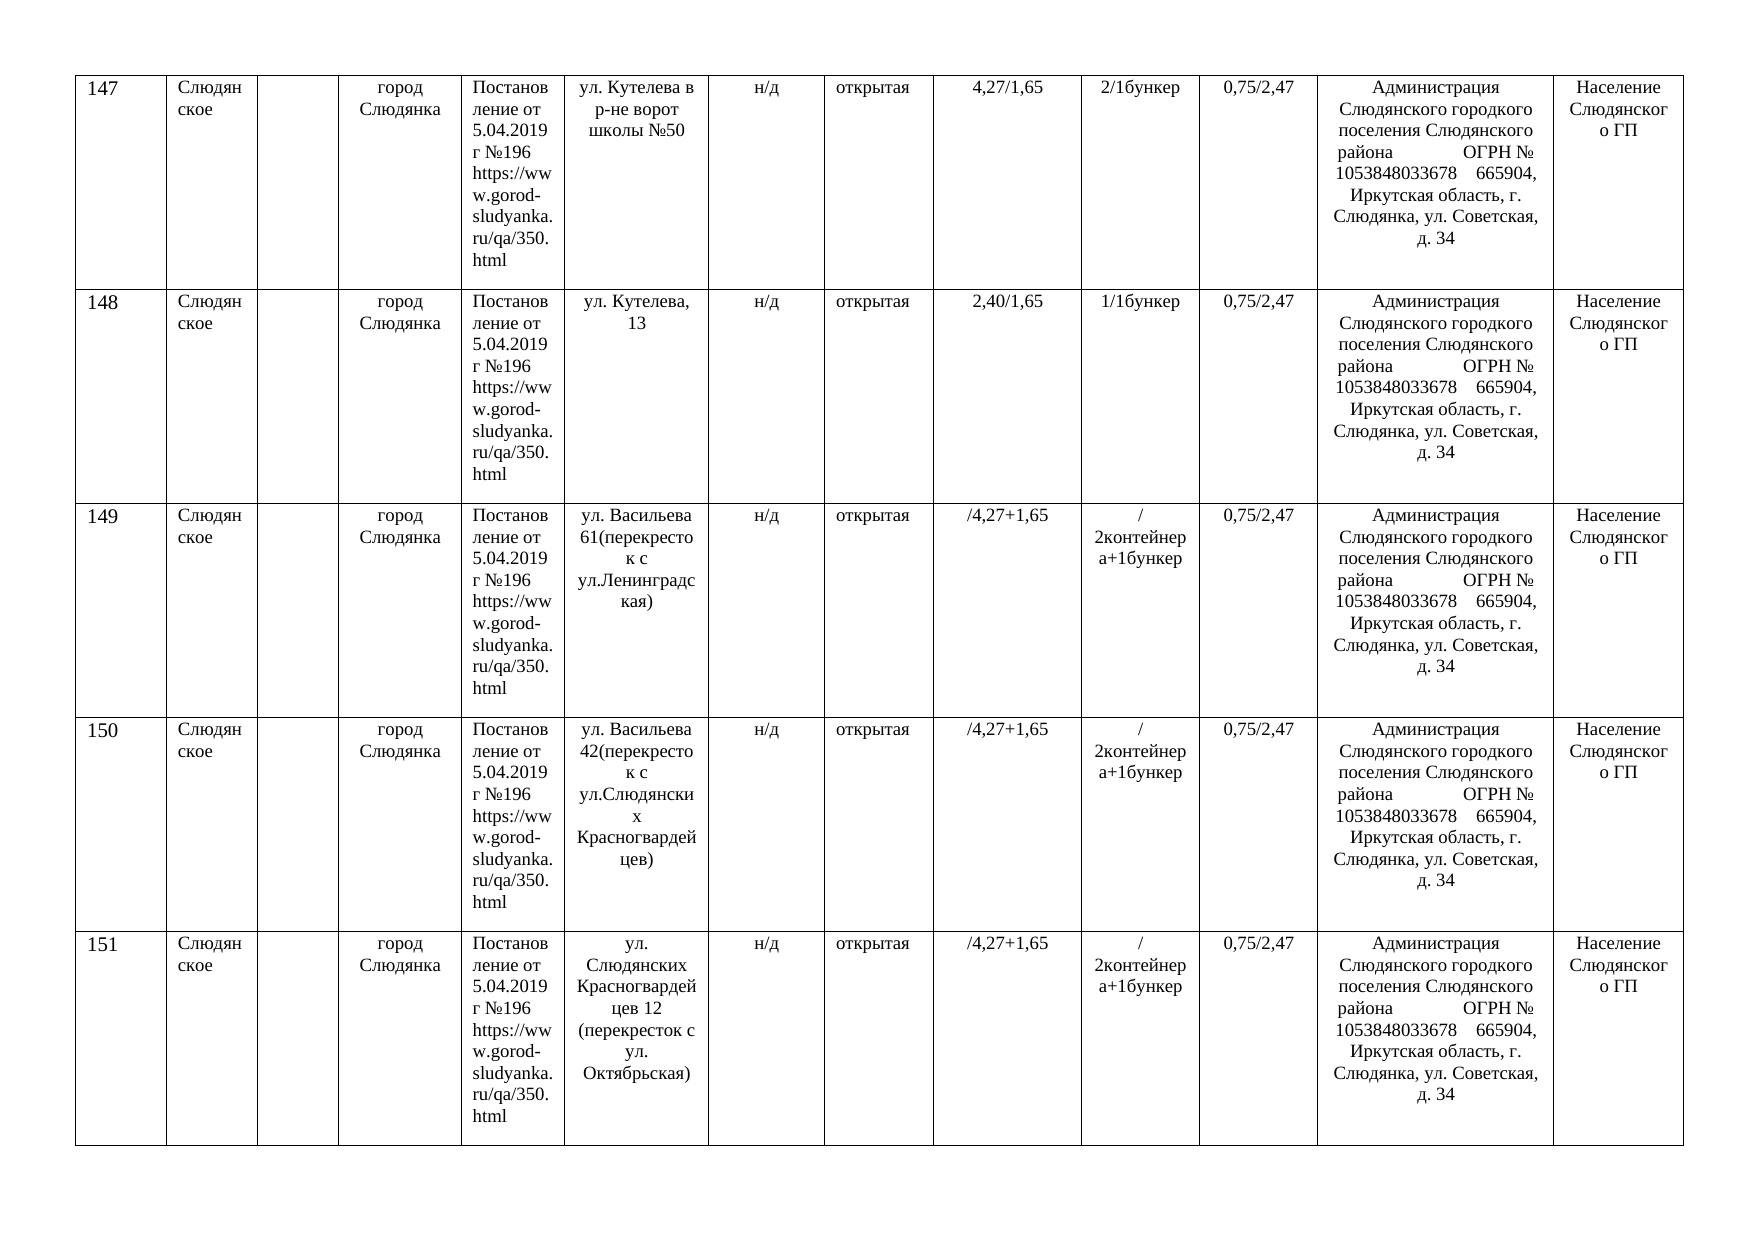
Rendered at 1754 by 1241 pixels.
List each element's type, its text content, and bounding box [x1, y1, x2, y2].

table_cell [258, 932, 338, 1145]
table_cell 149 [76, 504, 166, 717]
table_cell открытая [825, 718, 933, 931]
table_cell /4,27+1,65 [934, 718, 1081, 931]
table_cell город Слюдянка [339, 932, 461, 1145]
table_cell открытая [825, 504, 933, 717]
table_cell город Слюдянка [339, 504, 461, 717]
table_cell Постановление от 5.04.2019г №196 https://www.gorod-sludyanka.ru/qa/350.html [462, 504, 564, 717]
table_cell Слюдянское [167, 932, 257, 1145]
table_cell 0,75/2,47 [1200, 718, 1317, 931]
table_cell н/д [709, 504, 824, 717]
table_cell 0,75/2,47 [1200, 932, 1317, 1145]
table_cell ул. Васильева 42(перекресток с ул.Слюдянских Красногвардейцев) [565, 718, 708, 931]
table_cell Постановление от 5.04.2019г №196 https://www.gorod-sludyanka.ru/qa/350.html [462, 290, 564, 503]
table_cell Слюдянское [167, 76, 257, 289]
table_cell 0,75/2,47 [1200, 76, 1317, 289]
table_cell ул. Кутелева в р-не ворот школы №50 [565, 76, 708, 289]
table_cell н/д [709, 718, 824, 931]
table_cell Постановление от 5.04.2019г №196 https://www.gorod-sludyanka.ru/qa/350.html [462, 718, 564, 931]
table_cell Слюдянское [167, 718, 257, 931]
table_cell 2/1бункер [1082, 76, 1199, 289]
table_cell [1318, 76, 1553, 289]
table_cell открытая [825, 932, 933, 1145]
table_cell город Слюдянка [339, 76, 461, 289]
table_cell 147 [76, 76, 166, 289]
table_cell 4,27/1,65 [934, 76, 1081, 289]
table_cell Слюдянское [167, 504, 257, 717]
table_cell [258, 718, 338, 931]
table_cell 1/1бункер [1082, 290, 1199, 503]
table_cell 148 [76, 290, 166, 503]
table_cell 2,40/1,65 [934, 290, 1081, 503]
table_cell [1318, 932, 1553, 1145]
table_cell 150 [76, 718, 166, 931]
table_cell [1554, 932, 1683, 1145]
table_cell [258, 504, 338, 717]
table_cell [258, 290, 338, 503]
table_cell ул. Васильева 61(перекресток с ул.Ленинградская) [565, 504, 708, 717]
table_cell Население Слюдянского ГП [1554, 504, 1683, 717]
table_cell н/д [709, 290, 824, 503]
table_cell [462, 932, 564, 1145]
table_cell Слюдянское [167, 290, 257, 503]
table_cell Население Слюдянского ГП [1554, 290, 1683, 503]
table_cell н/д [709, 76, 824, 289]
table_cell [462, 76, 564, 289]
table_cell ул. Слюдянских Красногвардейцев 12 (перекресток с ул. Октябрьская) [565, 932, 708, 1145]
table_cell /2контейнера+1бункер [1082, 718, 1199, 931]
table_cell 151 [76, 932, 166, 1145]
table_cell /2контейнера+1бункер [1082, 932, 1199, 1145]
table_cell н/д [709, 932, 824, 1145]
table_cell /4,27+1,65 [934, 932, 1081, 1145]
table_cell ул. Кутелева, 13 [565, 290, 708, 503]
table_cell 0,75/2,47 [1200, 290, 1317, 503]
table_cell открытая [825, 290, 933, 503]
table_cell открытая [825, 76, 933, 289]
table_cell город Слюдянка [339, 718, 461, 931]
table_cell /4,27+1,65 [934, 504, 1081, 717]
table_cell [1554, 76, 1683, 289]
table_cell город Слюдянка [339, 290, 461, 503]
table_cell 0,75/2,47 [1200, 504, 1317, 717]
table_cell Население Слюдянского ГП [1554, 718, 1683, 931]
table_cell /2контейнера+1бункер [1082, 504, 1199, 717]
table_cell [258, 76, 338, 289]
